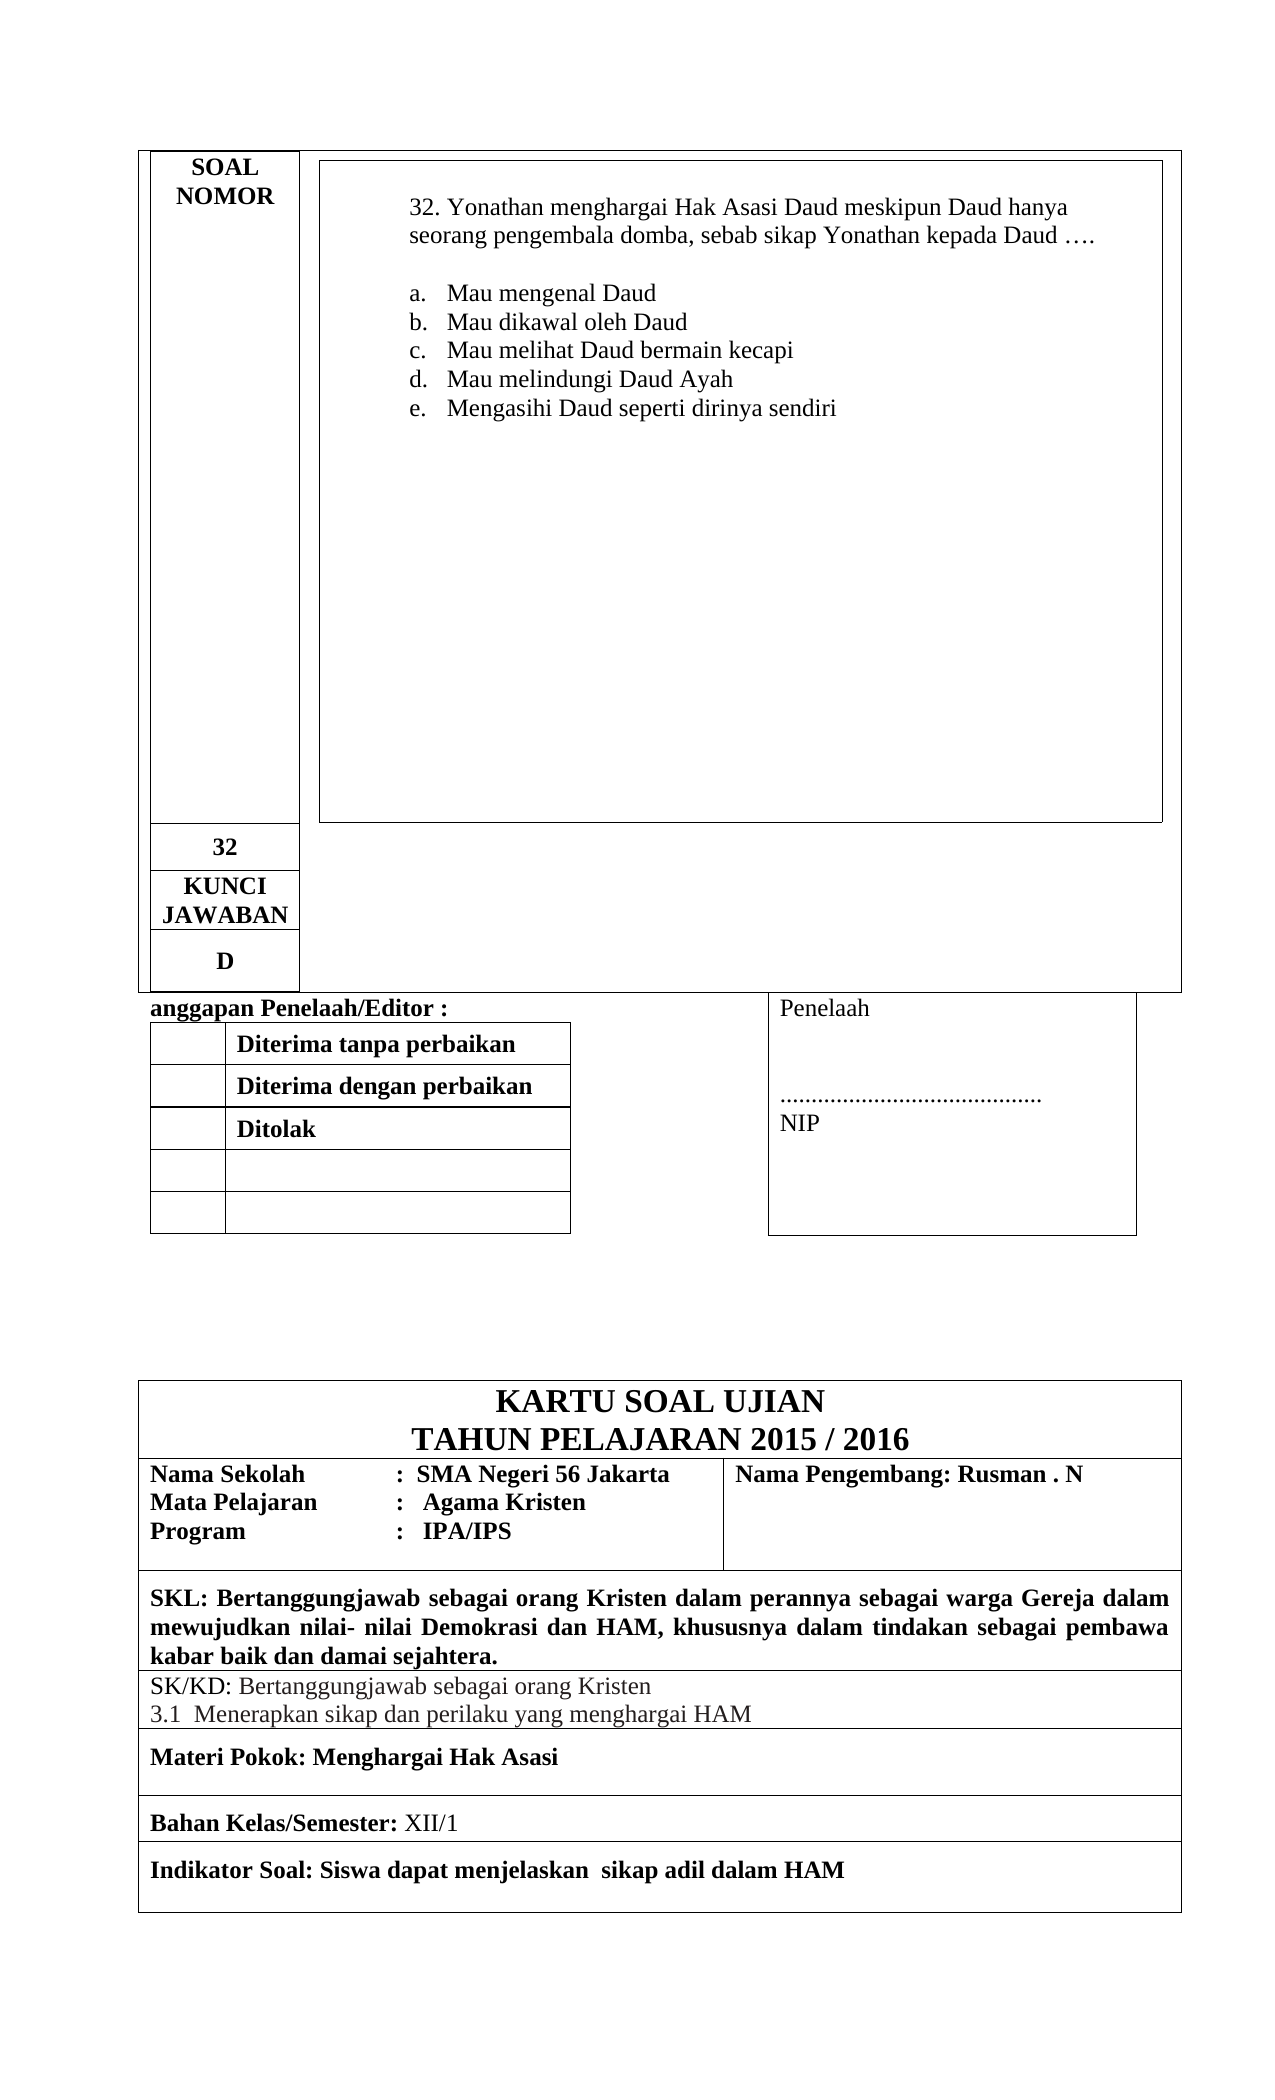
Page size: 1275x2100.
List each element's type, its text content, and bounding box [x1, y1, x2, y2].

table_cell anggapan Penelaah/Editor : [139, 993, 768, 1234]
table_cell Penelaah .......................................... NIP [769, 993, 1136, 1234]
table_cell : SMA Negeri 56 Jakarta : Agama Kristen : IPA/IPS [384, 1459, 723, 1570]
table_cell Bahan Kelas/Semester: XII/1 [139, 1796, 1181, 1841]
table_cell Indikator Soal: Siswa dapat menjelaskan sikap adil dalam HAM [139, 1842, 1181, 1912]
table_cell RUMUSAN BUTIR SOAL [151, 824, 299, 870]
table_header KARTU SOAL UJIAN TAHUN PELAJARAN 2015 / 2016 [139, 1381, 1181, 1458]
table_cell RUMUSAN BUTIR SOAL [300, 151, 1181, 992]
table_cell Materi Pokok: Menghargai Hak Asasi [139, 1729, 1181, 1794]
table_cell RUMUSAN BUTIR SOAL [151, 930, 299, 991]
table_cell SKL: Bertanggungjawab sebagai orang Kristen dalam perannya sebagai warga Gereja dalam mewujudkan nilai- nilai Demokrasi dan HAM, khususnya dalam tindakan sebagai pembawa kabar baik dan damai sejahtera. [139, 1571, 1181, 1670]
table_cell RUMUSAN BUTIR SOAL [151, 871, 299, 929]
table_cell SK/KD: Bertanggungjawab sebagai orang Kristen 3.1 Menerapkan sikap dan perilaku yang menghargai HAM [139, 1671, 1181, 1728]
table_cell RUMUSAN BUTIR SOAL [151, 152, 299, 823]
table_cell Nama Sekolah Mata Pelajaran Program [139, 1459, 384, 1570]
table_cell Nama Pengembang: Rusman . N [724, 1459, 1181, 1570]
